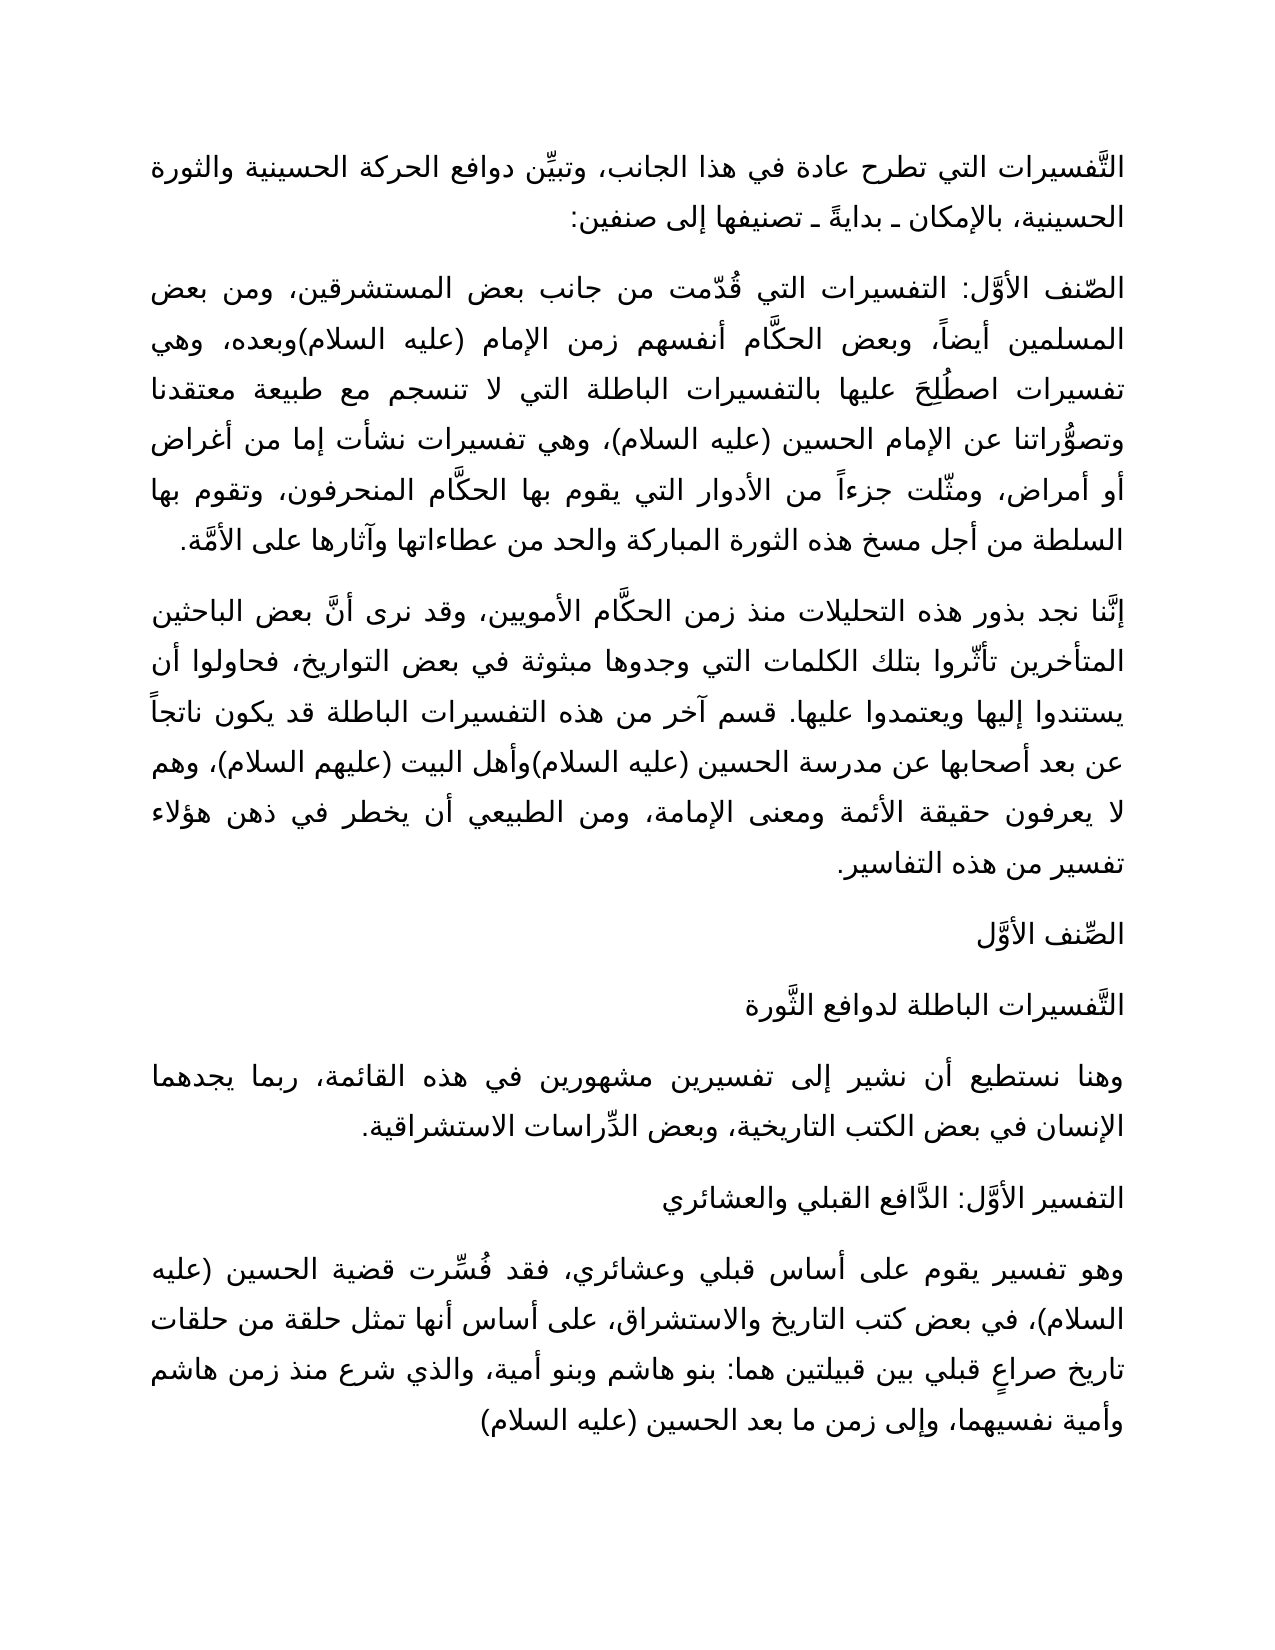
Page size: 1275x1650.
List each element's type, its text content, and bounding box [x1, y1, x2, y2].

text الصّنف الأوَّل: التفسيرات التي قُدّمت من جانب بعض المستشرقين، ومن بعض المسلمين أيضاً، وبعض الحكَّام أنفسهم زمن الإمام (عليه السلام)وبعده، وهي تفسيرات اصطُلِحَ عليها بالتفسيرات الباطلة التي لا تنسجم مع طبيعة معتقدنا وتصوُّراتنا عن الإمام الحسين (عليه السلام)، وهي تفسيرات نشأت إما من أغراض أو أمراض، ومثّلت جزءاً من الأدوار التي يقوم بها الحكَّام المنحرفون، وتقوم بها السلطة من أجل مسخ هذه الثورة المباركة والحد من عطاءاتها وآثارها على الأمَّة. [150, 271, 1125, 557]
text الصِّنف الأوَّل [150, 917, 1125, 950]
text التَّفسيرات التي تطرح عادة في هذا الجانب، وتبيِّن دوافع الحركة الحسينية والثورة الحسينية، بالإمكان ـ بدايةً ـ تصنيفها إلى صنفين: [150, 150, 1125, 234]
text وهو تفسير يقوم على أساس قبلي وعشائري، فقد فُسِّرت قضية الحسين (عليه السلام)، في بعض كتب التاريخ والاستشراق، على أساس أنها تمثل حلقة من حلقات تاريخ صراعٍ قبلي بين قبيلتين هما: بنو هاشم وبنو أمية، والذي شرع منذ زمن هاشم وأمية نفسيهما، وإلى زمن ما بعد الحسين (عليه السلام) [150, 1252, 1125, 1436]
text وهنا نستطيع أن نشير إلى تفسيرين مشهورين في هذه القائمة، ربما يجدهما الإنسان في بعض الكتب التاريخية، وبعض الدِّراسات الاستشراقية. [150, 1059, 1125, 1143]
text التَّفسيرات الباطلة لدوافع الثَّورة [150, 988, 1125, 1022]
text إنَّنا نجد بذور هذه التحليلات منذ زمن الحكَّام الأمويين، وقد نرى أنَّ بعض الباحثين المتأخرين تأثّروا بتلك الكلمات التي وجدوها مبثوثة في بعض التواريخ، فحاولوا أن يستندوا إليها ويعتمدوا عليها. قسم آخر من هذه التفسيرات الباطلة قد يكون ناتجاً عن بعد أصحابها عن مدرسة الحسين (عليه السلام)وأهل البيت (عليهم السلام)، وهم لا يعرفون حقيقة الأئمة ومعنى الإمامة، ومن الطبيعي أن يخطر في ذهن هؤلاء تفسير من هذه التفاسير. [150, 594, 1125, 879]
text التفسير الأوَّل: الدَّافع القبلي والعشائري [150, 1181, 1125, 1214]
